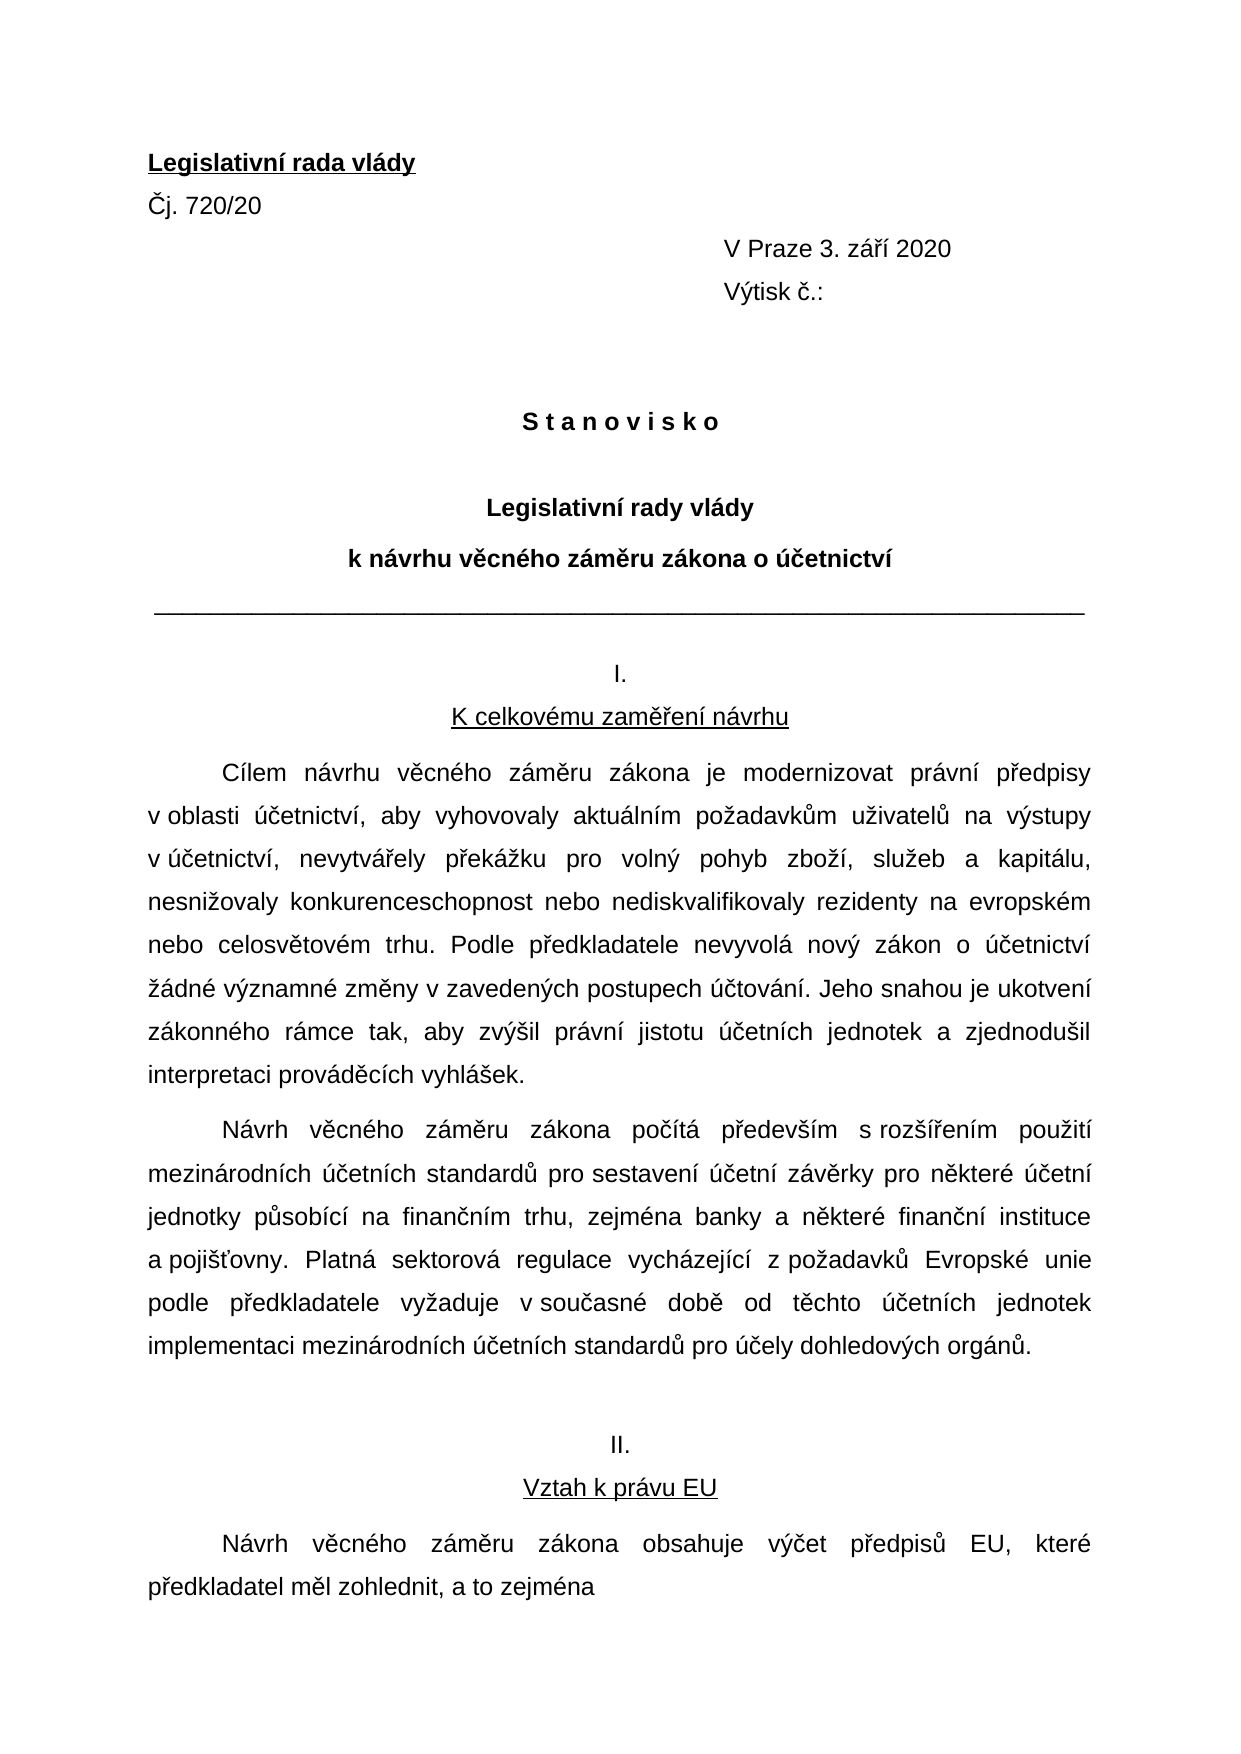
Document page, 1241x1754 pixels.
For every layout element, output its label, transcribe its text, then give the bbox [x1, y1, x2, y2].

text S t a n o v i s k o [148, 406, 1092, 435]
text K celkovému zaměření návrhu [148, 702, 1092, 731]
text II. [148, 1430, 1092, 1458]
text Výtisk č.: [724, 277, 1092, 306]
text ___________________________________________________________________ [148, 587, 1092, 616]
text I. [148, 659, 1092, 688]
text Legislativní rada vlády [148, 148, 1092, 176]
text Čj. 720/20 [148, 191, 1092, 219]
text V Praze 3. září 2020 [724, 234, 1092, 263]
text k návrhu věcného záměru zákona o účetnictví [148, 544, 1092, 573]
text Legislativní rady vlády [148, 493, 1092, 521]
text Návrh věcného záměru zákona počítá především s rozšířením použití mezinárodních účetních standardů pro sestavení účetní závěrky pro některé účetní jednotky působící na finančním trhu, zejména banky a některé finanční instituce a pojišťovny. Platná sektorová regulace vycházející z požadavků Evropské unie podle předkladatele vyžaduje v současné době od těchto účetních jednotek implementaci mezinárodních účetních standardů pro účely dohledových orgánů. [148, 1115, 1092, 1360]
text Návrh věcného záměru zákona obsahuje výčet předpisů EU, které předkladatel měl zohlednit, a to zejména [148, 1528, 1092, 1600]
text Cílem návrhu věcného záměru zákona je modernizovat právní předpisy v oblasti účetnictví, aby vyhovovaly aktuálním požadavkům uživatelů na výstupy v účetnictví, nevytvářely překážku pro volný pohyb zboží, služeb a kapitálu, nesnižovaly konkurenceschopnost nebo nediskvalifikovaly rezidenty na evropském nebo celosvětovém trhu. Podle předkladatele nevyvolá nový zákon o účetnictví žádné významné změny v zavedených postupech účtování. Jeho snahou je ukotvení zákonného rámce tak, aby zvýšil právní jistotu účetních jednotek a zjednodušil interpretaci prováděcích vyhlášek. [148, 758, 1092, 1088]
text Vztah k právu EU [148, 1473, 1092, 1502]
